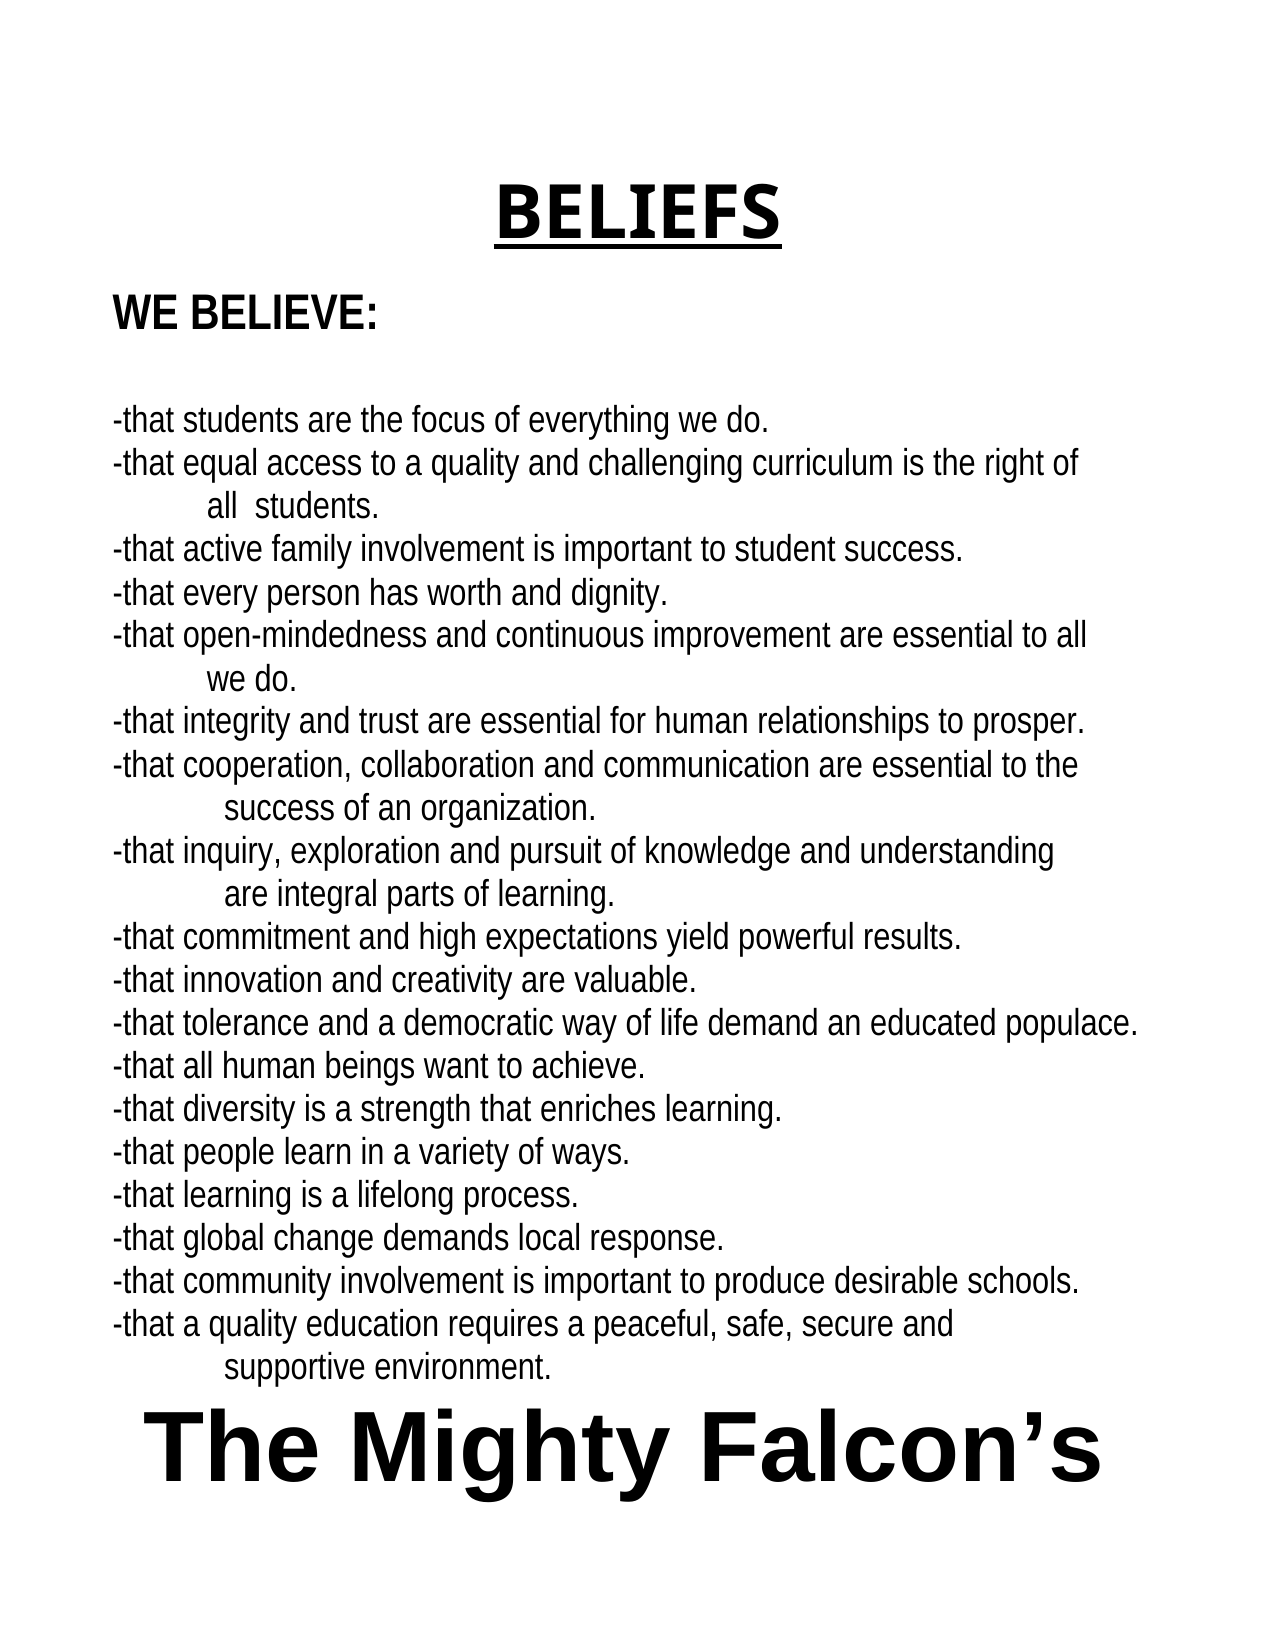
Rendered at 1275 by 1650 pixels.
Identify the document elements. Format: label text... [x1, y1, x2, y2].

text -that commitment and high expectations yield powerful results. [112, 914, 1162, 957]
text WE BELIEVE: [112, 283, 1162, 340]
text supportive environment. [112, 1344, 1162, 1387]
text -that cooperation, collaboration and communication are essential to the [112, 742, 1162, 785]
text -that every person has worth and dignity. [112, 570, 1162, 613]
text BELIEFS [112, 158, 1162, 260]
text -that students are the focus of everything we do. [112, 398, 1162, 441]
text -that people learn in a variety of ways. [112, 1129, 1162, 1172]
text -that active family involvement is important to student success. [112, 527, 1162, 570]
text -that open-mindedness and continuous improvement are essential to all [112, 613, 1162, 656]
text -that learning is a lifelong process. [112, 1172, 1162, 1215]
text success of an organization. [112, 785, 1162, 828]
text are integral parts of learning. [112, 871, 1162, 914]
text -that inquiry, exploration and pursuit of knowledge and understanding [112, 828, 1162, 871]
text -that community involvement is important to produce desirable schools. [112, 1258, 1162, 1301]
text we do. [112, 656, 1162, 699]
text -that global change demands local response. [112, 1215, 1162, 1258]
text The Mighty Falcon’s [112, 1387, 1162, 1502]
text -that innovation and creativity are valuable. [112, 957, 1162, 1000]
text -that diversity is a strength that enriches learning. [112, 1086, 1162, 1129]
text -that tolerance and a democratic way of life demand an educated populace. [112, 1000, 1162, 1043]
text all students. [112, 484, 1162, 527]
text -that integrity and trust are essential for human relationships to prosper. [112, 699, 1162, 742]
text -that all human beings want to achieve. [112, 1043, 1162, 1086]
text -that a quality education requires a peaceful, safe, secure and [112, 1301, 1162, 1344]
text -that equal access to a quality and challenging curriculum is the right of [112, 441, 1162, 484]
